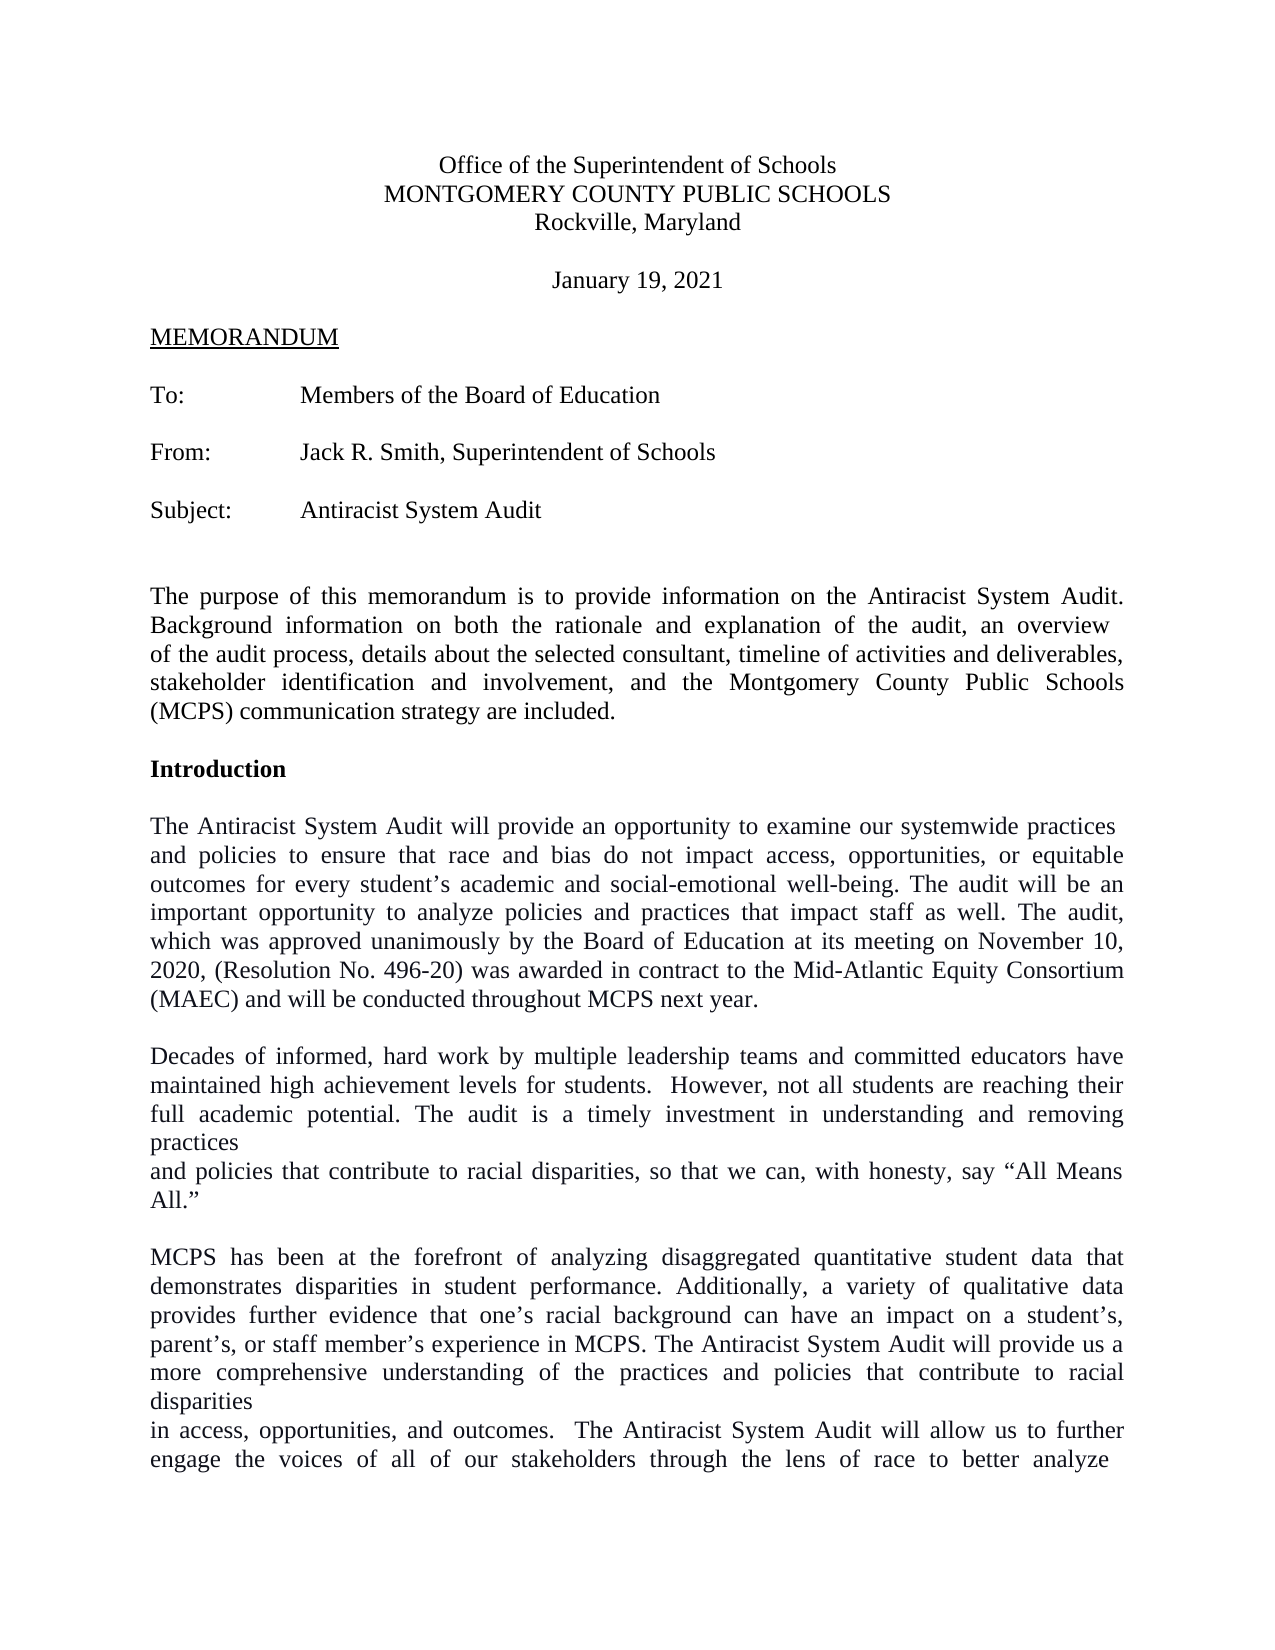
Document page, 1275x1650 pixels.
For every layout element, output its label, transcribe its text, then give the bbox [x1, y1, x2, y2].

text To: Members of the Board of Education [150, 380, 1125, 409]
text The Antiracist System Audit will provide an opportunity to examine our systemwide practices and policies to ensure that race and bias do not impact access, opportunities, or equitable outcomes for every student’s academic and social-emotional well-being. The audit will be an important opportunity to analyze policies and practices that impact staff as well. The audit, which was approved unanimously by the Board of Education at its meeting on November 10, 2020, (Resolution No. 496-20) was awarded in contract to the Mid-Atlantic Equity Consortium (MAEC) and will be conducted throughout MCPS next year. [150, 811, 1125, 1012]
text Introduction [150, 754, 1125, 782]
text Rockville, Maryland [150, 207, 1125, 236]
text Office of the Superintendent of Schools [150, 150, 1125, 179]
text Subject: Antiracist System Audit [150, 495, 1125, 524]
text From: Jack R. Smith, Superintendent of Schools [150, 437, 1125, 466]
text MONTGOMERY COUNTY PUBLIC SCHOOLS [150, 179, 1125, 207]
text Decades of informed, hard work by multiple leadership teams and committed educators have maintained high achievement levels for students. However, not all students are reaching their full academic potential. The audit is a timely investment in understanding and removing practices and policies that contribute to racial disparities, so that we can, with honesty, say “All Means All.” [150, 1041, 1125, 1214]
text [150, 1242, 1125, 1472]
text January 19, 2021 [150, 265, 1125, 294]
text The purpose of this memorandum is to provide information on the Antiracist System Audit. Background information on both the rationale and explanation of the audit, an overview of the audit process, details about the selected consultant, timeline of activities and deliverables, stakeholder identification and involvement, and the Montgomery County Public Schools (MCPS) communication strategy are included. [150, 581, 1125, 725]
text MEMORANDUM [150, 322, 1125, 351]
